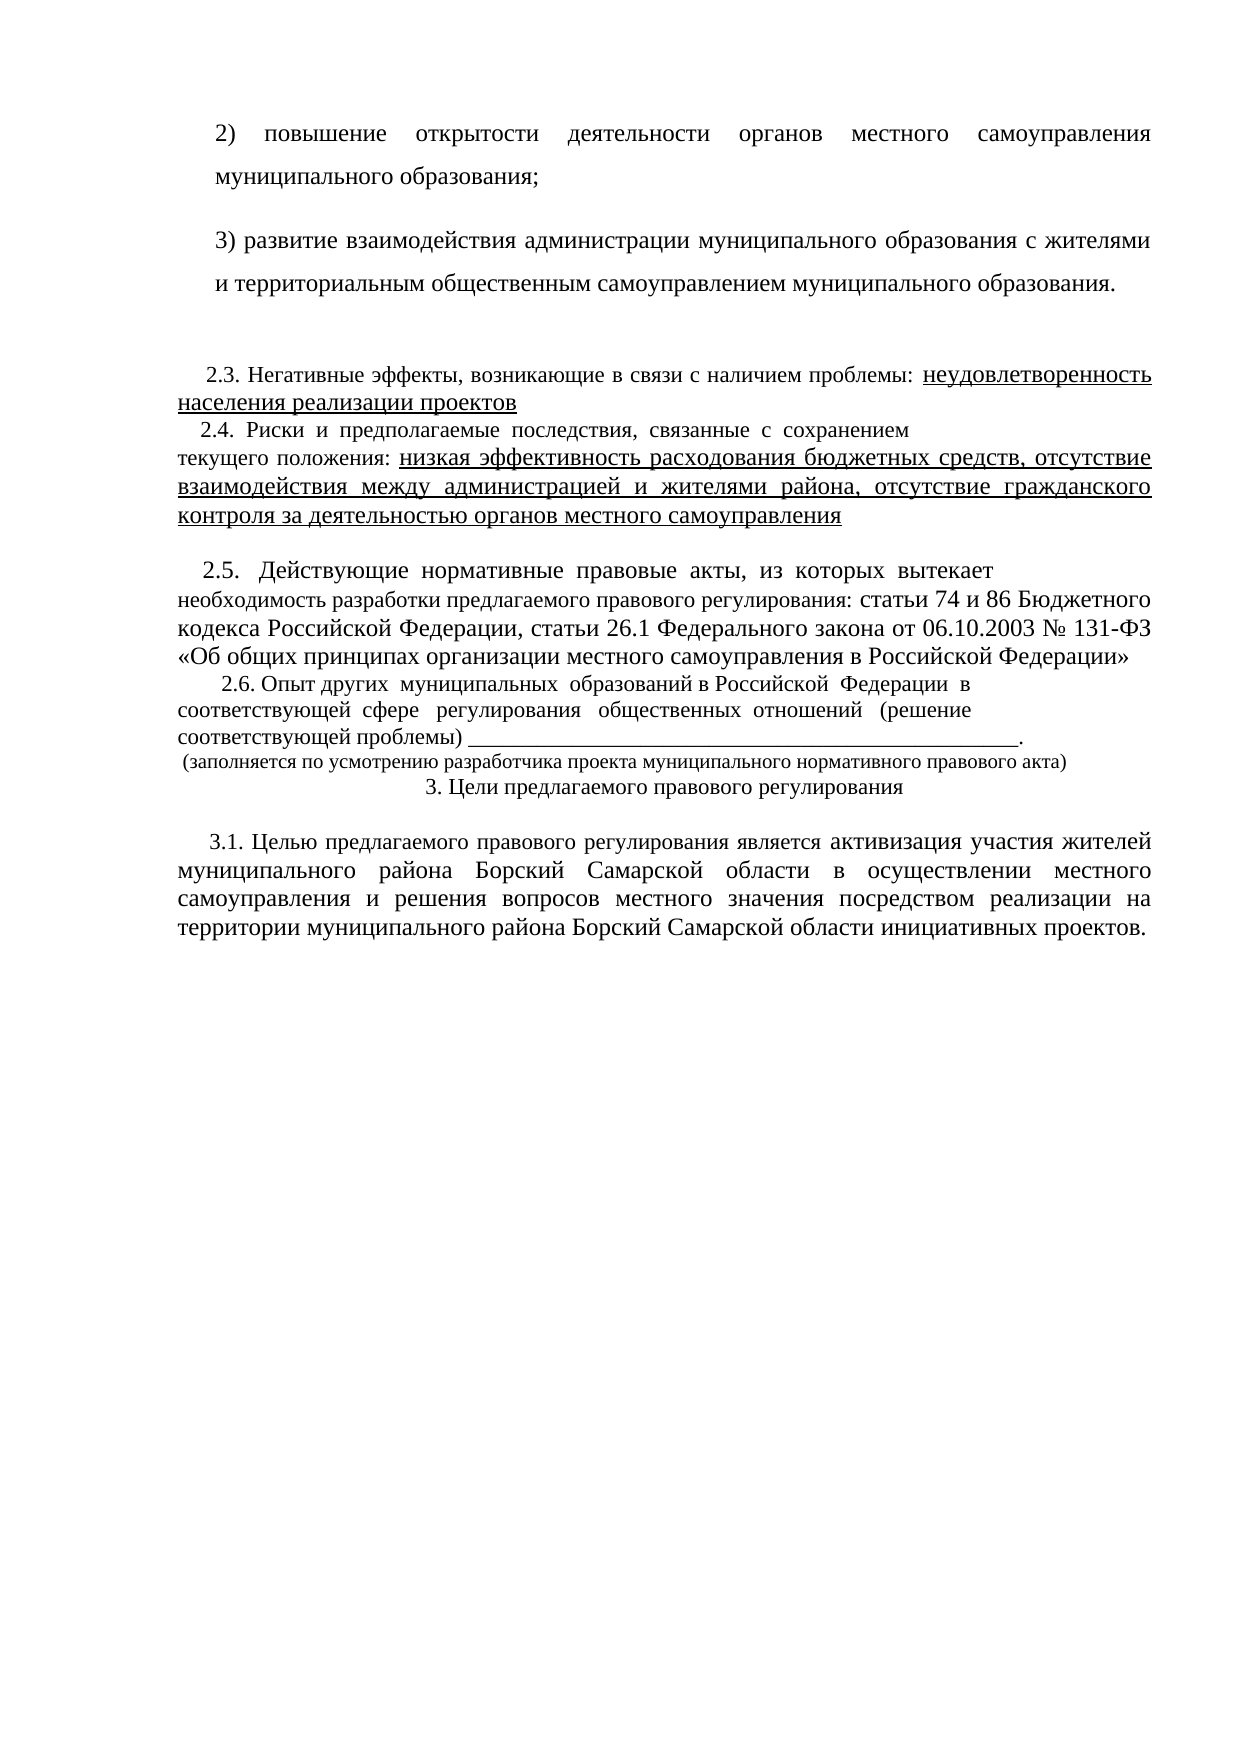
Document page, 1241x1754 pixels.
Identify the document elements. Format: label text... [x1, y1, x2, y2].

text необходимость разработки предлагаемого правового регулирования: статьи 74 и 86 Бюджетного кодекса Российской Федерации, статьи 26.1 Федерального закона от 06.10.2003 № 131-ФЗ «Об общих принципах организации местного самоуправления в Российской Федерации» [177, 584, 1152, 670]
text 2.6. Опыт других муниципальных образований в Российской Федерации в [177, 670, 1152, 696]
text соответствующей сфере регулирования общественных отношений (решение [177, 696, 1152, 723]
text 3. Цели предлагаемого правового регулирования [177, 773, 1152, 799]
text 2.3. Негативные эффекты, возникающие в связи с наличием проблемы: неудовлетворенность населения реализации проектов [177, 359, 1152, 416]
text 3) развитие взаимодействия администрации муниципального образования с жителями и территориальным общественным самоуправлением муниципального образования. [215, 225, 1152, 297]
text 2.5. Действующие нормативные правовые акты, из которых вытекает [177, 555, 1152, 584]
text (заполняется по усмотрению разработчика проекта муниципального нормативного правового акта) [177, 749, 1152, 773]
text 2.4. Риски и предполагаемые последствия, связанные с сохранением [177, 416, 1152, 442]
text 3.1. Целью предлагаемого правового регулирования является активизация участия жителей муниципального района Борский Самарской области в осуществлении местного самоуправления и решения вопросов местного значения посредством реализации на территории муниципального района Борский Самарской области инициативных проектов. [177, 826, 1152, 941]
text 2) повышение открытости деятельности органов местного самоуправления муниципального образования; [215, 118, 1152, 190]
text текущего положения: низкая эффективность расходования бюджетных средств, отсутствие взаимодействия между администрацией и жителями района, отсутствие гражданского контроля за деятельностью органов местного самоуправления [177, 497, 1152, 529]
text соответствующей проблемы) ________________________________________________. [177, 723, 1152, 749]
text текущего положения: низкая эффективность расходования бюджетных средств, отсутствие взаимодействия между администрацией и жителями района, отсутствие гражданского контроля за деятельностью органов местного самоуправления [177, 442, 1152, 496]
